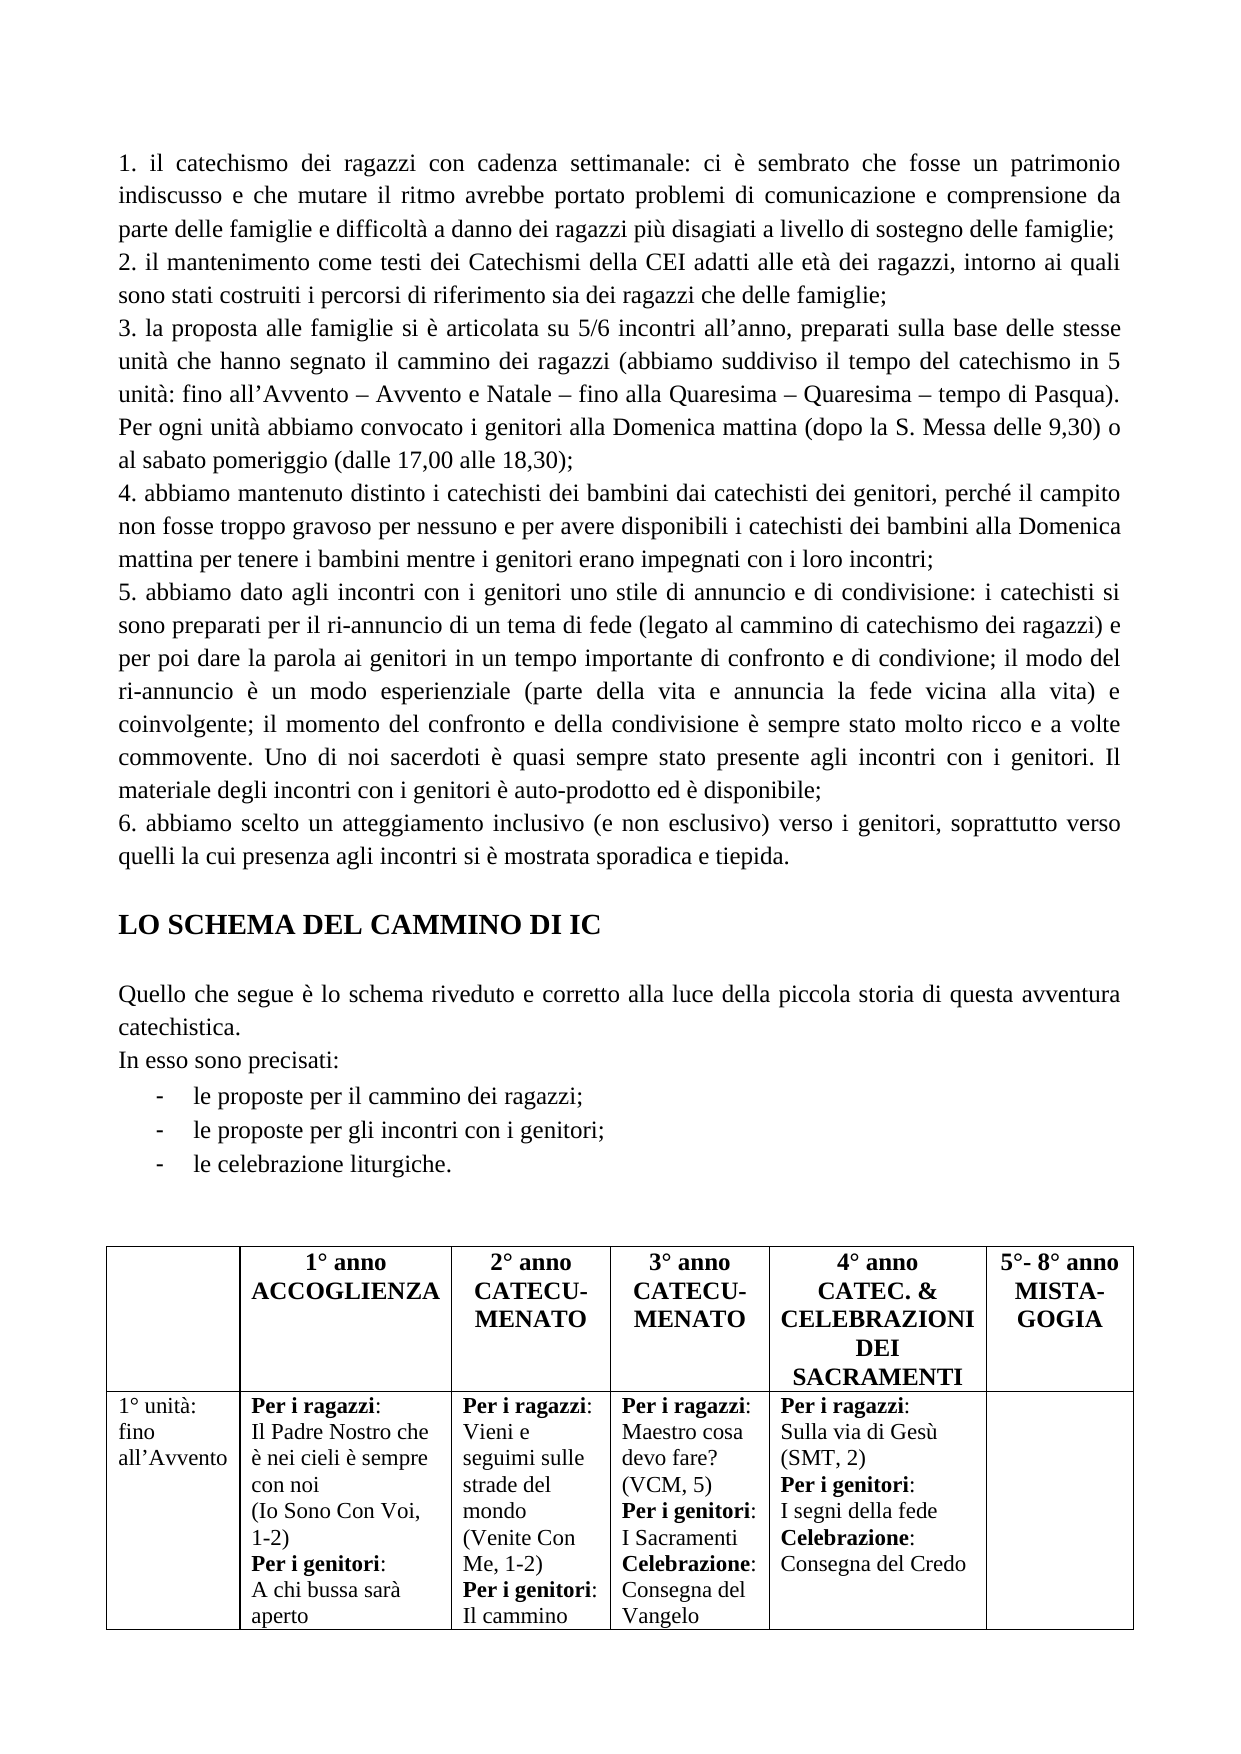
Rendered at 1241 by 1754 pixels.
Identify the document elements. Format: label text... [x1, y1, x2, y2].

text 3. la proposta alle famiglie si è articolata su 5/6 incontri all’anno, preparati sulla base delle stesse unità che hanno segnato il cammino dei ragazzi (abbiamo suddiviso il tempo del catechismo in 5 unità: fino all’Avvento – Avvento e Natale – fino alla Quaresima – Quaresima – tempo di Pasqua). Per ogni unità abbiamo convocato i genitori alla Domenica mattina (dopo la S. Messa delle 9,30) o al sabato pomeriggio (dalle 17,00 alle 18,30); [118, 313, 1122, 473]
table_header 1° anno ACCOGLIENZA [241, 1247, 451, 1391]
table_header 4° anno CATEC. & CELEBRAZIONI DEI SACRAMENTI [770, 1247, 986, 1391]
list le celebrazione liturgiche. [156, 1146, 1122, 1180]
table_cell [611, 1392, 769, 1629]
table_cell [107, 1392, 239, 1629]
text 4. abbiamo mantenuto distinto i catechisti dei bambini dai catechisti dei genitori, perché il campito non fosse troppo gravoso per nessuno e per avere disponibili i catechisti dei bambini alla Domenica mattina per tenere i bambini mentre i genitori erano impegnati con i loro incontri; [118, 478, 1122, 573]
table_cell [241, 1392, 451, 1629]
text 1. il catechismo dei ragazzi con cadenza settimanale: ci è sembrato che fosse un patrimonio indiscusso e che mutare il ritmo avrebbe portato problemi di comunicazione e comprensione da parte delle famiglie e difficoltà a danno dei ragazzi più disagiati a livello di sostegno delle famiglie; [118, 148, 1122, 242]
table_header 2° anno CATECU-MENATO [452, 1247, 610, 1391]
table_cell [452, 1392, 610, 1629]
text 2. il mantenimento come testi dei Catechismi della CEI adatti alle età dei ragazzi, intorno ai quali sono stati costruiti i percorsi di riferimento sia dei ragazzi che delle famiglie; [118, 247, 1122, 308]
table_header 5°- 8° anno MISTA- GOGIA [987, 1247, 1133, 1391]
text LO SCHEMA DEL CAMMINO DI IC [118, 907, 1122, 941]
text In esso sono precisati: [118, 1045, 1122, 1073]
list le proposte per gli incontri con i genitori; [156, 1112, 1122, 1146]
table_cell [987, 1392, 1133, 1629]
text Quello che segue è lo schema riveduto e corretto alla luce della piccola storia di questa avventura catechistica. [118, 979, 1122, 1040]
text 5. abbiamo dato agli incontri con i genitori uno stile di annuncio e di condivisione: i catechisti si sono preparati per il ri-annuncio di un tema di fede (legato al cammino di catechismo dei ragazzi) e per poi dare la parola ai genitori in un tempo importante di confronto e di condivione; il modo del ri-annuncio è un modo esperienziale (parte della vita e annuncia la fede vicina alla vita) e coinvolgente; il momento del confronto e della condivisione è sempre stato molto ricco e a volte commovente. Uno di noi sacerdoti è quasi sempre stato presente agli incontri con i genitori. Il materiale degli incontri con i genitori è auto-prodotto ed è disponibile; [118, 577, 1122, 804]
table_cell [770, 1392, 986, 1629]
table_header [107, 1247, 239, 1391]
list le proposte per il cammino dei ragazzi; [156, 1078, 1122, 1112]
text 6. abbiamo scelto un atteggiamento inclusivo (e non esclusivo) verso i genitori, soprattutto verso quelli la cui presenza agli incontri si è mostrata sporadica e tiepida. [118, 808, 1122, 870]
table_header 3° anno CATECU-MENATO [611, 1247, 769, 1391]
